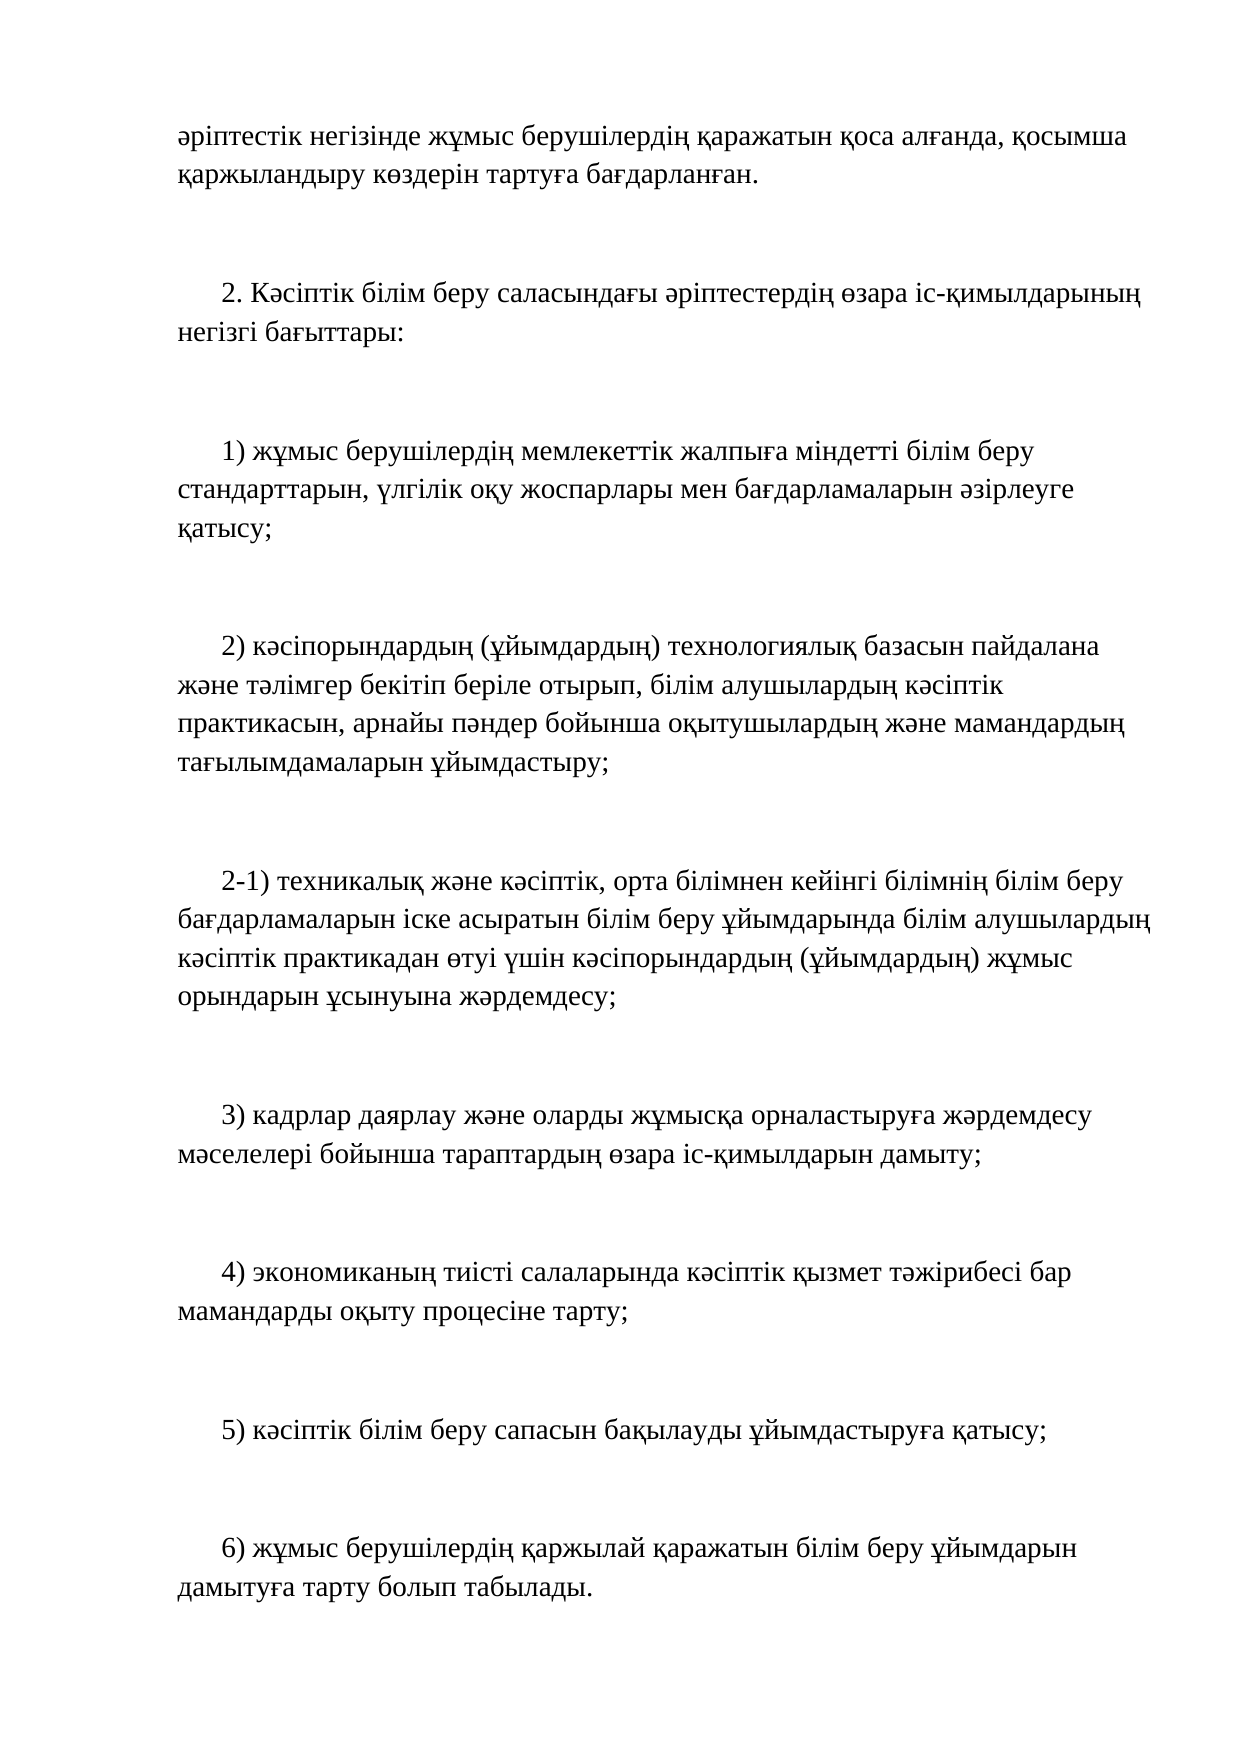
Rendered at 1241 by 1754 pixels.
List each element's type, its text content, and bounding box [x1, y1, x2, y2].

text 3) кадрлар даярлау және оларды жұмысқа орналастыруға жәрдемдесу мәселелері бойынша тараптардың өзара іс-қимылдарын дамыту; [177, 1097, 1152, 1169]
text 1) жұмыс берушілердің мемлекеттік жалпыға міндетті білім беру стандарттарын, үлгілік оқу жоспарлары мен бағдарламаларын әзірлеуге қатысу; [177, 433, 1152, 543]
text 2-1) техникалық және кәсіптік, орта білімнен кейінгі білімнің білім беру бағдарламаларын іске асыратын білім беру ұйымдарында білім алушылардың кәсіптік практикадан өтуі үшін кәсіпорындардың (ұйымдардың) жұмыс орындарын ұсынуына жәрдемдесу; [177, 863, 1152, 1012]
text 4) экономиканың тиісті салаларында кәсіптік қызмет тәжірибесі бар мамандарды оқыту процесіне тарту; [177, 1254, 1152, 1327]
text 2. Кәсіптік білім беру саласындағы әріптестердің өзара іс-қимылдарының негізгі бағыттары: [177, 275, 1152, 347]
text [177, 118, 1152, 190]
text 2) кәсіпорындардың (ұйымдардың) технологиялық базасын пайдалана және тәлімгер бекітіп беріле отырып, білім алушылардың кәсіптік практикасын, арнайы пәндер бойынша оқытушылардың және мамандардың тағылымдамаларын ұйымдастыру; [177, 628, 1152, 778]
text 5) кәсіптік білім беру сапасын бақылауды ұйымдастыруға қатысу; [177, 1412, 1152, 1445]
text 6) жұмыс берушілердің қаржылай қаражатын білім беру ұйымдарын дамытуға тарту болып табылады. [177, 1531, 1152, 1603]
